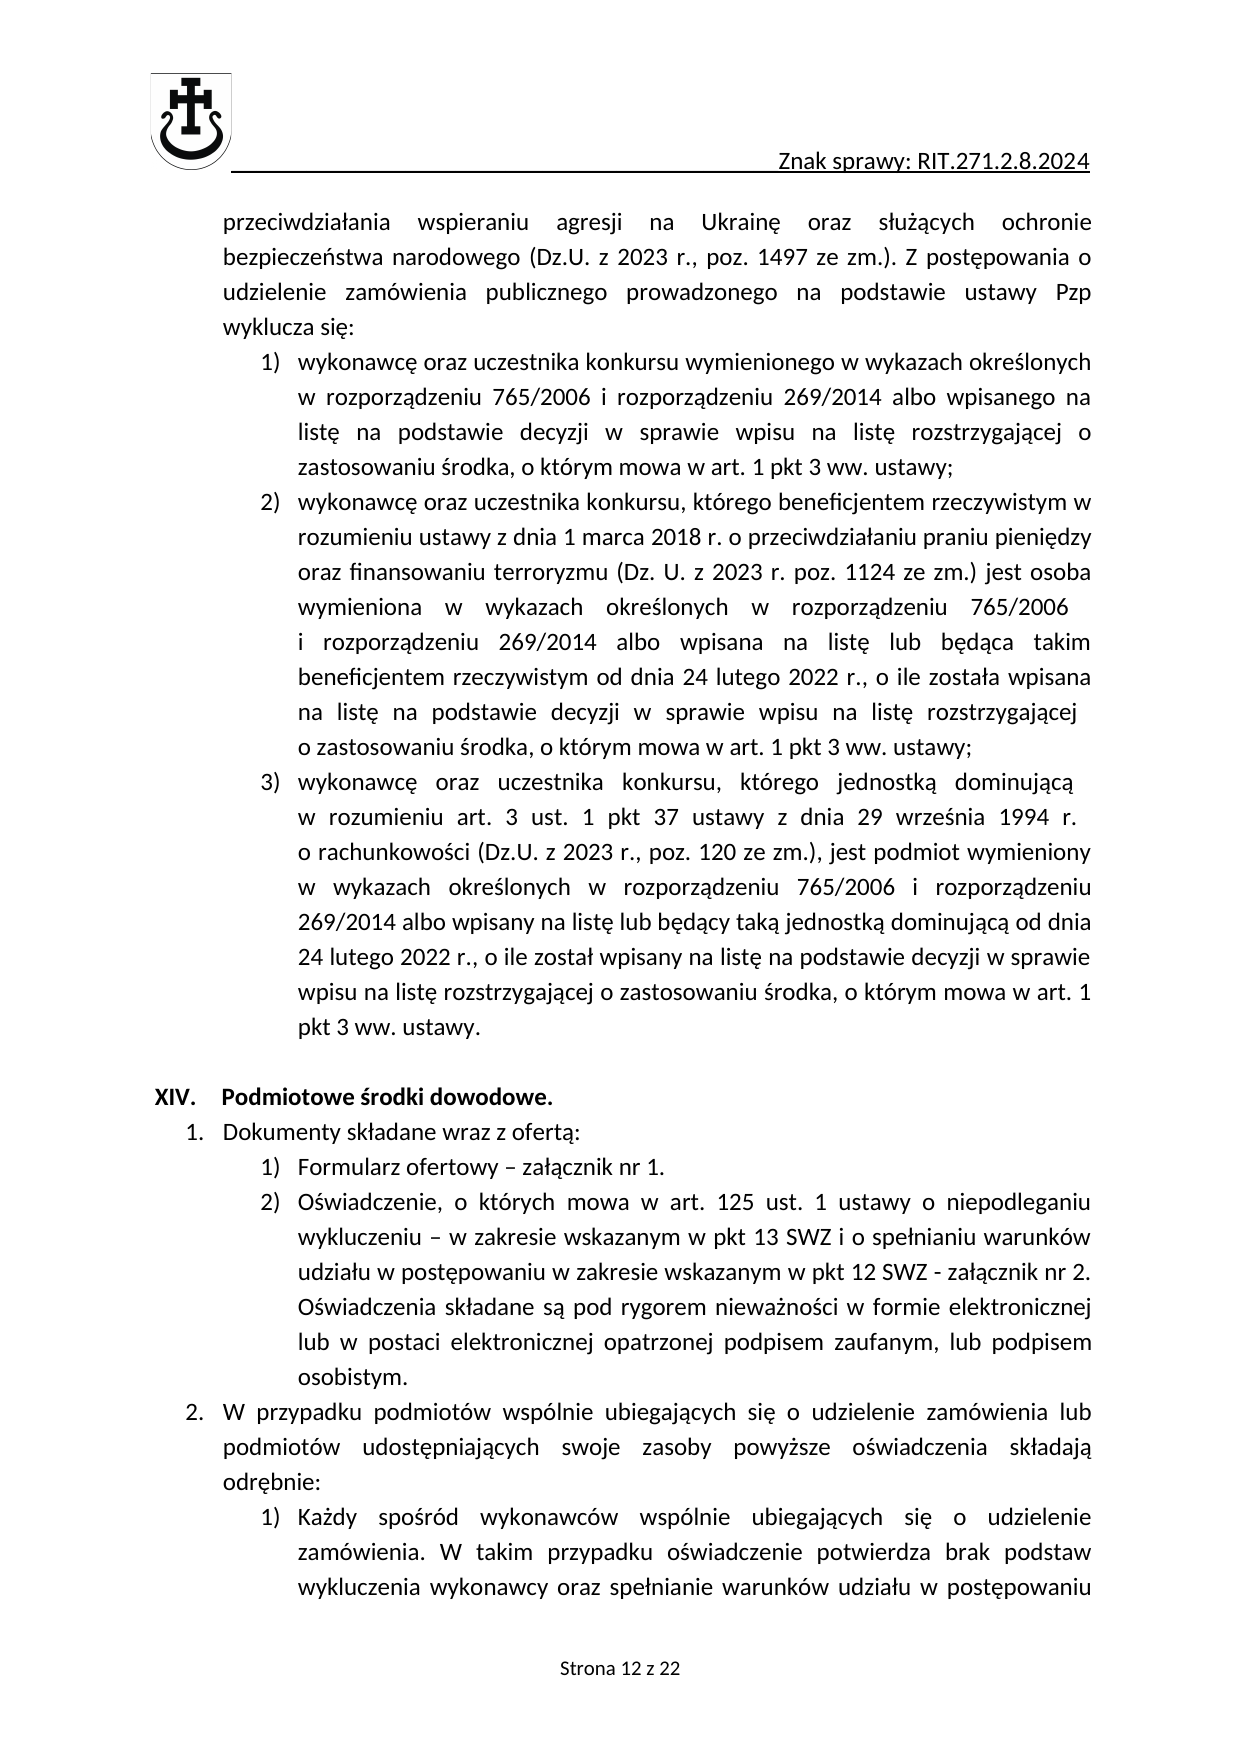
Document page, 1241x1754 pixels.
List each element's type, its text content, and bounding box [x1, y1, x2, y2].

list Podmiotowe środki dowodowe. [154, 1081, 1093, 1111]
list Oświadczenie, o których mowa w art. 125 ust. 1 ustawy o niepodleganiu wykluczeniu – w zakresie wskazanym w pkt 13 SWZ i o spełnianiu warunków udziału w postępowaniu w zakresie wskazanym w pkt 12 SWZ - załącznik nr 2. Oświadczenia składane są pod rygorem nieważności w formie elektronicznej lub w postaci elektronicznej opatrzonej podpisem zaufanym, lub podpisem osobistym. [260, 1186, 1093, 1391]
list Dokumenty składane wraz z ofertą: [185, 1116, 1093, 1146]
list wykonawcę oraz uczestnika konkursu, którego beneficjentem rzeczywistym w rozumieniu ustawy z dnia 1 marca 2018 r. o przeciwdziałaniu praniu pieniędzy oraz finansowaniu terroryzmu (Dz. U. z 2023 r. poz. 1124 ze zm.) jest osoba wymieniona w wykazach określonych w rozporządzeniu 765/2006 i rozporządzeniu 269/2014 albo wpisana na listę lub będąca takim beneficjentem rzeczywistym od dnia 24 lutego 2022 r., o ile została wpisana na listę na podstawie decyzji w sprawie wpisu na listę rozstrzygającej o zastosowaniu środka, o którym mowa w art. 1 pkt 3 ww. ustawy; [260, 486, 1093, 761]
list wykonawcę oraz uczestnika konkursu wymienionego w wykazach określonych w rozporządzeniu 765/2006 i rozporządzeniu 269/2014 albo wpisanego na listę na podstawie decyzji w sprawie wpisu na listę rozstrzygającej o zastosowaniu środka, o którym mowa w art. 1 pkt 3 ww. ustawy; [260, 346, 1093, 481]
list W przypadku podmiotów wspólnie ubiegających się o udzielenie zamówienia lub podmiotów udostępniających swoje zasoby powyższe oświadczenia składają odrębnie: [185, 1396, 1093, 1496]
picture [150, 73, 232, 170]
list Formularz ofertowy – załącznik nr 1. [260, 1151, 1093, 1181]
list wykonawcę oraz uczestnika konkursu, którego jednostką dominującą w rozumieniu art. 3 ust. 1 pkt 37 ustawy z dnia 29 września 1994 r. o rachunkowości (Dz.U. z 2023 r., poz. 120 ze zm.), jest podmiot wymieniony w wykazach określonych w rozporządzeniu 765/2006 i rozporządzeniu 269/2014 albo wpisany na listę lub będący taką jednostką dominującą od dnia 24 lutego 2022 r., o ile został wpisany na listę na podstawie decyzji w sprawie wpisu na listę rozstrzygającej o zastosowaniu środka, o którym mowa w art. 1 pkt 3 ww. ustawy. [260, 766, 1093, 1041]
